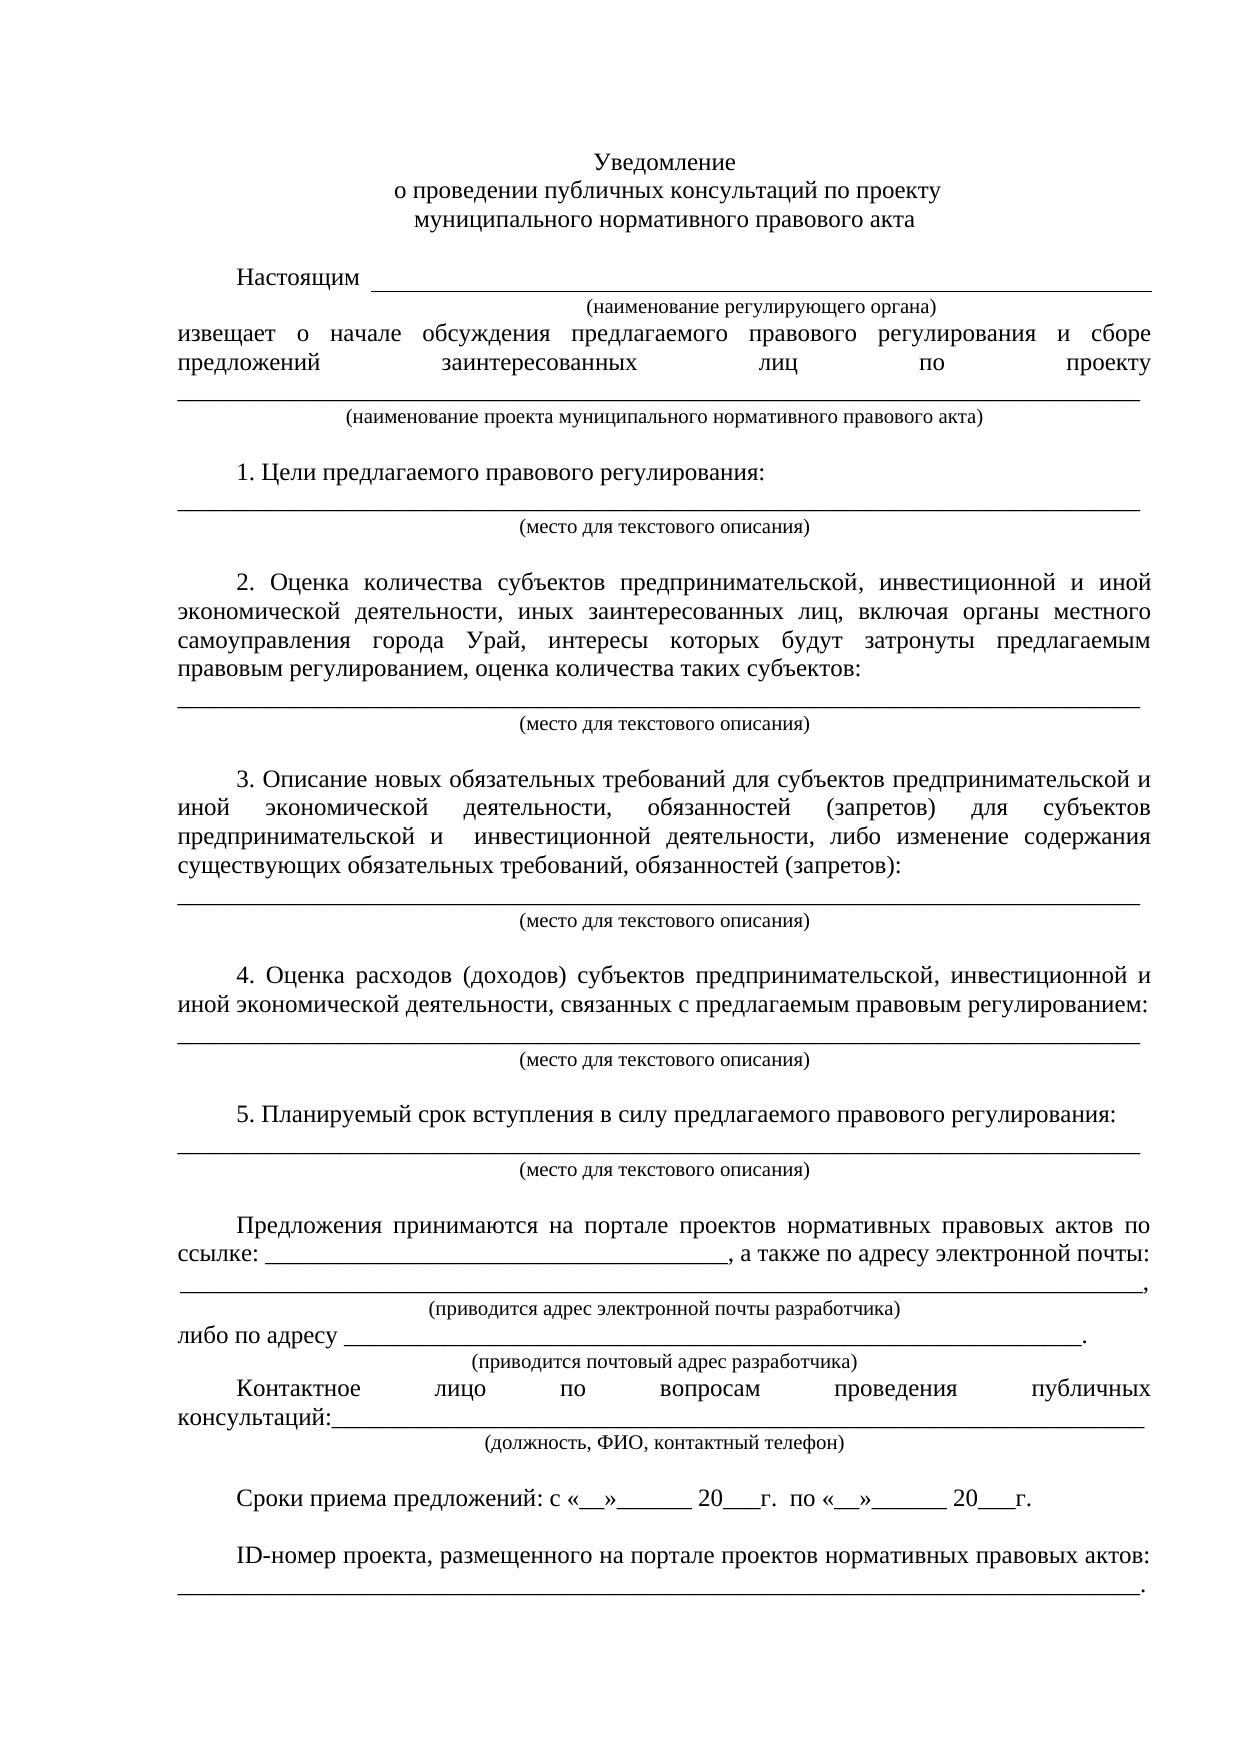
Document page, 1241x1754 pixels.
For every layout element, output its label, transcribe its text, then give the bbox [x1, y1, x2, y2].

text _____________________________________________________________________________ [177, 1018, 1152, 1047]
text (приводится почтовый адрес разработчика) [177, 1349, 1152, 1373]
text (место для текстового описания) [177, 514, 1152, 538]
text _____________________________________________________________________________, [177, 1267, 1152, 1296]
text _____________________________________________________________________________ [177, 682, 1152, 711]
text (место для текстового описания) [177, 711, 1152, 735]
text 4. Оценка расходов (доходов) субъектов предпринимательской, инвестиционной и иной экономической деятельности, связанных с предлагаемым правовым регулированием: [177, 960, 1152, 1018]
text Предложения принимаются на портале проектов нормативных правовых актов по ссылке: _____________________________________, а также по адресу электронной почты: [177, 1210, 1152, 1267]
text (место для текстового описания) [177, 1157, 1152, 1181]
text (наименование регулирующего органа) [371, 292, 1152, 318]
text 1. Цели предлагаемого правового регулирования: [177, 457, 1152, 486]
text (место для текстового описания) [177, 1047, 1152, 1071]
text 3. Описание новых обязательных требований для субъектов предпринимательской и иной экономической деятельности, обязанностей (запретов) для субъектов предпринимательской и инвестиционной деятельности, либо изменение содержания существующих обязательных требований, обязанностей (запретов): [177, 764, 1152, 879]
text (место для текстового описания) [177, 907, 1152, 932]
text Настоящим [236, 262, 1152, 291]
text (наименование проекта муниципального нормативного правового акта) [177, 404, 1152, 428]
text извещает о начале обсуждения предлагаемого правового регулирования и сборе предложений заинтересованных лиц по проекту _____________________________________________________________________________ [177, 318, 1152, 404]
text _____________________________________________________________________________ [177, 1128, 1152, 1157]
text Сроки приема предложений: с «__»______ 20___г. по «__»______ 20___г. [236, 1483, 1152, 1512]
text 5. Планируемый срок вступления в силу предлагаемого правового регулирования: [177, 1099, 1152, 1128]
text 2. Оценка количества субъектов предпринимательской, инвестиционной и иной экономической деятельности, иных заинтересованных лиц, включая органы местного самоуправления города Урай, интересы которых будут затронуты предлагаемым правовым регулированием, оценка количества таких субъектов: [177, 567, 1152, 682]
text (приводится адрес электронной почты разработчика) [177, 1296, 1152, 1320]
text Контактное лицо по вопросам проведения публичных консультаций:_________________________________________________________________ [177, 1373, 1152, 1430]
text ID-номер проекта, размещенного на портале проектов нормативных правовых актов: _____________________________________________________________________________. [177, 1541, 1152, 1598]
text _____________________________________________________________________________ [177, 879, 1152, 907]
text Уведомление о проведении публичных консультаций по проекту муниципального нормативного правового акта [177, 147, 1152, 233]
text (должность, ФИО, контактный телефон) [177, 1430, 1152, 1454]
text _____________________________________________________________________________ [177, 486, 1152, 514]
text либо по адресу ___________________________________________________________. [177, 1320, 1152, 1349]
